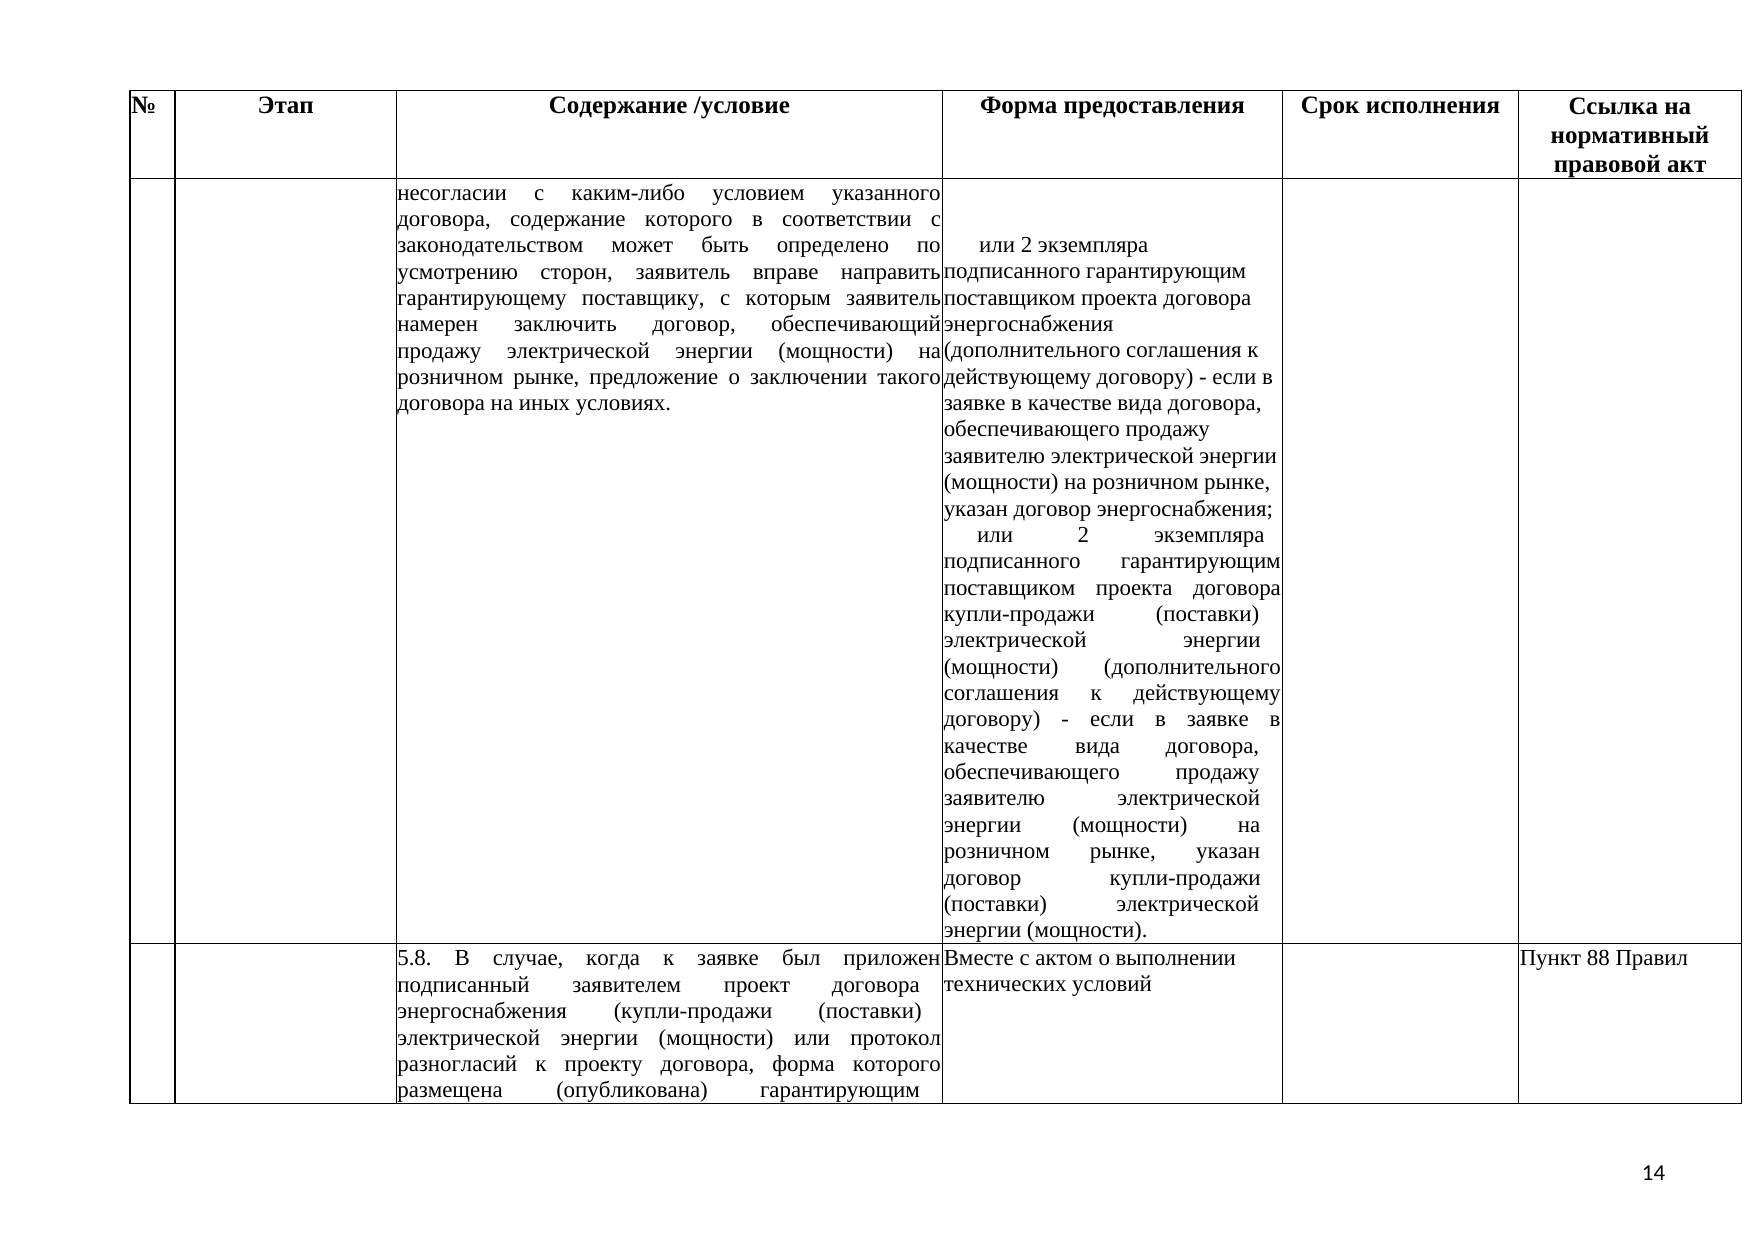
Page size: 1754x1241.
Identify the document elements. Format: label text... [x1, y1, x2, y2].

table_cell 5.8. В случае, когда к заявке был приложен подписанный заявителем проект договора энергоснабжения (купли-продажи (поставки) электрической энергии (мощности) или протокол разногласий к проекту договора, форма которого размещена (опубликована) гарантирующим [397, 944, 942, 1103]
table_header № [131, 91, 174, 178]
table_header Этап [176, 91, 396, 178]
table_cell или 2 экземпляра подписанного гарантирующим поставщиком проекта договора энергоснабжения (дополнительного соглашения к действующему договору) - если в заявке в качестве вида договора, обеспечивающего продажу заявителю электрической энергии (мощности) на розничном рынке, указан договор энергоснабжения; или 2 экземпляра подписанного гарантирующим поставщиком проекта договора купли-продажи (поставки) электрической энергии (мощности) (дополнительного соглашения к действующему договору) - если в заявке в качестве вида договора, обеспечивающего продажу заявителю электрической энергии (мощности) на розничном рынке, указан договор купли-продажи (поставки) электрической энергии (мощности). [943, 179, 1282, 943]
table_cell несогласии с каким-либо условием указанного договора, содержание которого в соответствии с законодательством может быть определено по усмотрению сторон, заявитель вправе направить гарантирующему поставщику, с которым заявитель намерен заключить договор, обеспечивающий продажу электрической энергии (мощности) на розничном рынке, предложение о заключении такого договора на иных условиях. [397, 179, 942, 943]
table_cell [131, 944, 174, 1103]
table_header Срок исполнения [1283, 91, 1518, 178]
table_cell [1283, 179, 1518, 943]
table_cell Пункт 88 Правил [1519, 944, 1741, 1103]
table_cell [131, 179, 174, 943]
table_header Форма предоставления [943, 91, 1282, 178]
table_header Ссылка на нормативный правовой акт [1519, 91, 1741, 178]
table_cell [1519, 179, 1741, 943]
table_cell Вместе с актом о выполнении технических условий [943, 944, 1282, 1103]
table_cell [1283, 944, 1518, 1103]
table_cell [176, 944, 396, 1103]
table_cell [176, 179, 396, 943]
table_header Содержание /условие [397, 91, 942, 178]
